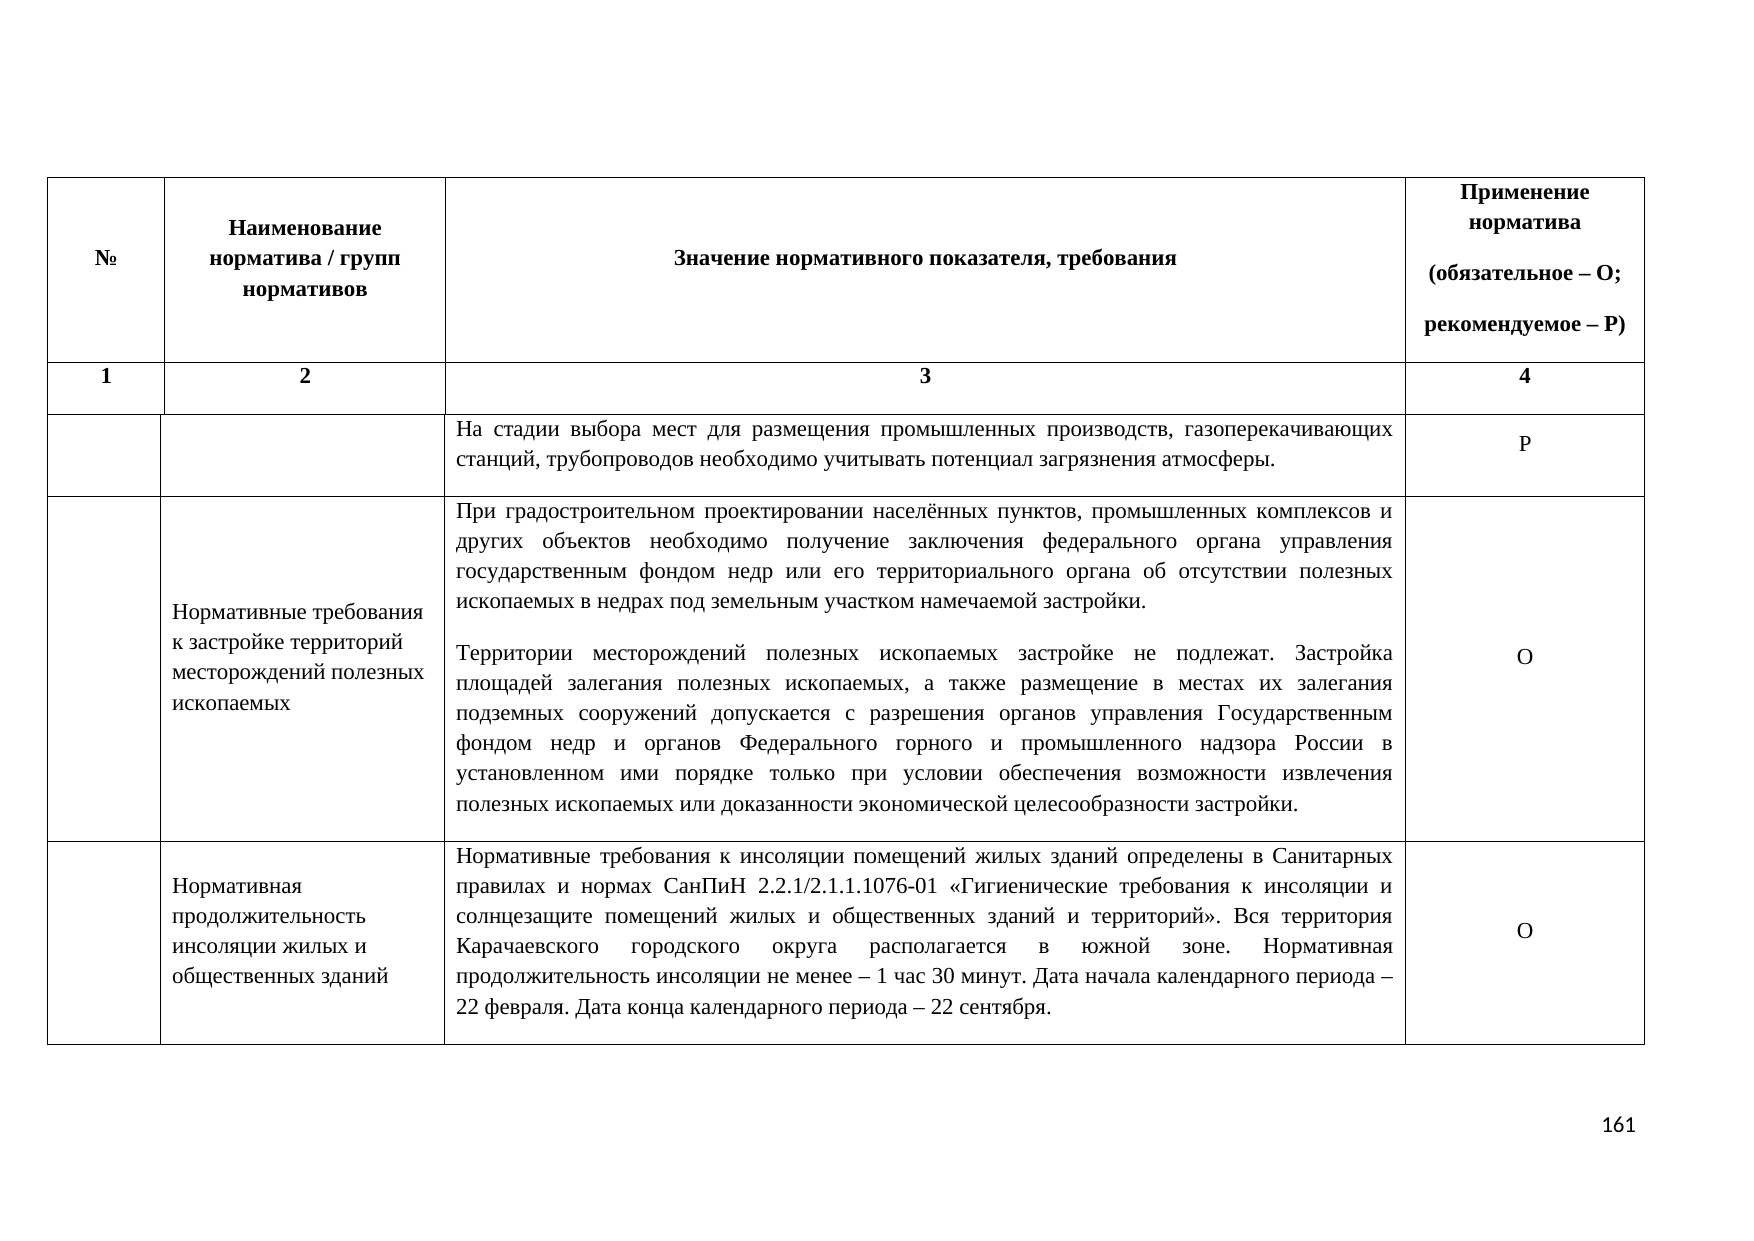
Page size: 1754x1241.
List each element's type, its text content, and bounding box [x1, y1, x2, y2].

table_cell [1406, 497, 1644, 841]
table_header Значение нормативного показателя, требования [446, 178, 1405, 362]
table_cell 3 [446, 363, 1405, 414]
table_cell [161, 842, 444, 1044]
table_header № [48, 178, 164, 362]
table_header Наименование норматива / групп нормативов [165, 178, 445, 362]
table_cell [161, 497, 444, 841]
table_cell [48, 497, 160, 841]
table_cell 1 [48, 363, 164, 414]
table_cell 4 [1406, 363, 1644, 414]
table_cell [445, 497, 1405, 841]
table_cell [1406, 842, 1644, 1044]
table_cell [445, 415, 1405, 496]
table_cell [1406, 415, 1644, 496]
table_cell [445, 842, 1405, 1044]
table_cell 2 [165, 363, 445, 414]
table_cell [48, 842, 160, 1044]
table_header Применение норматива (обязательное – О; рекомендуемое – Р) [1406, 178, 1644, 362]
